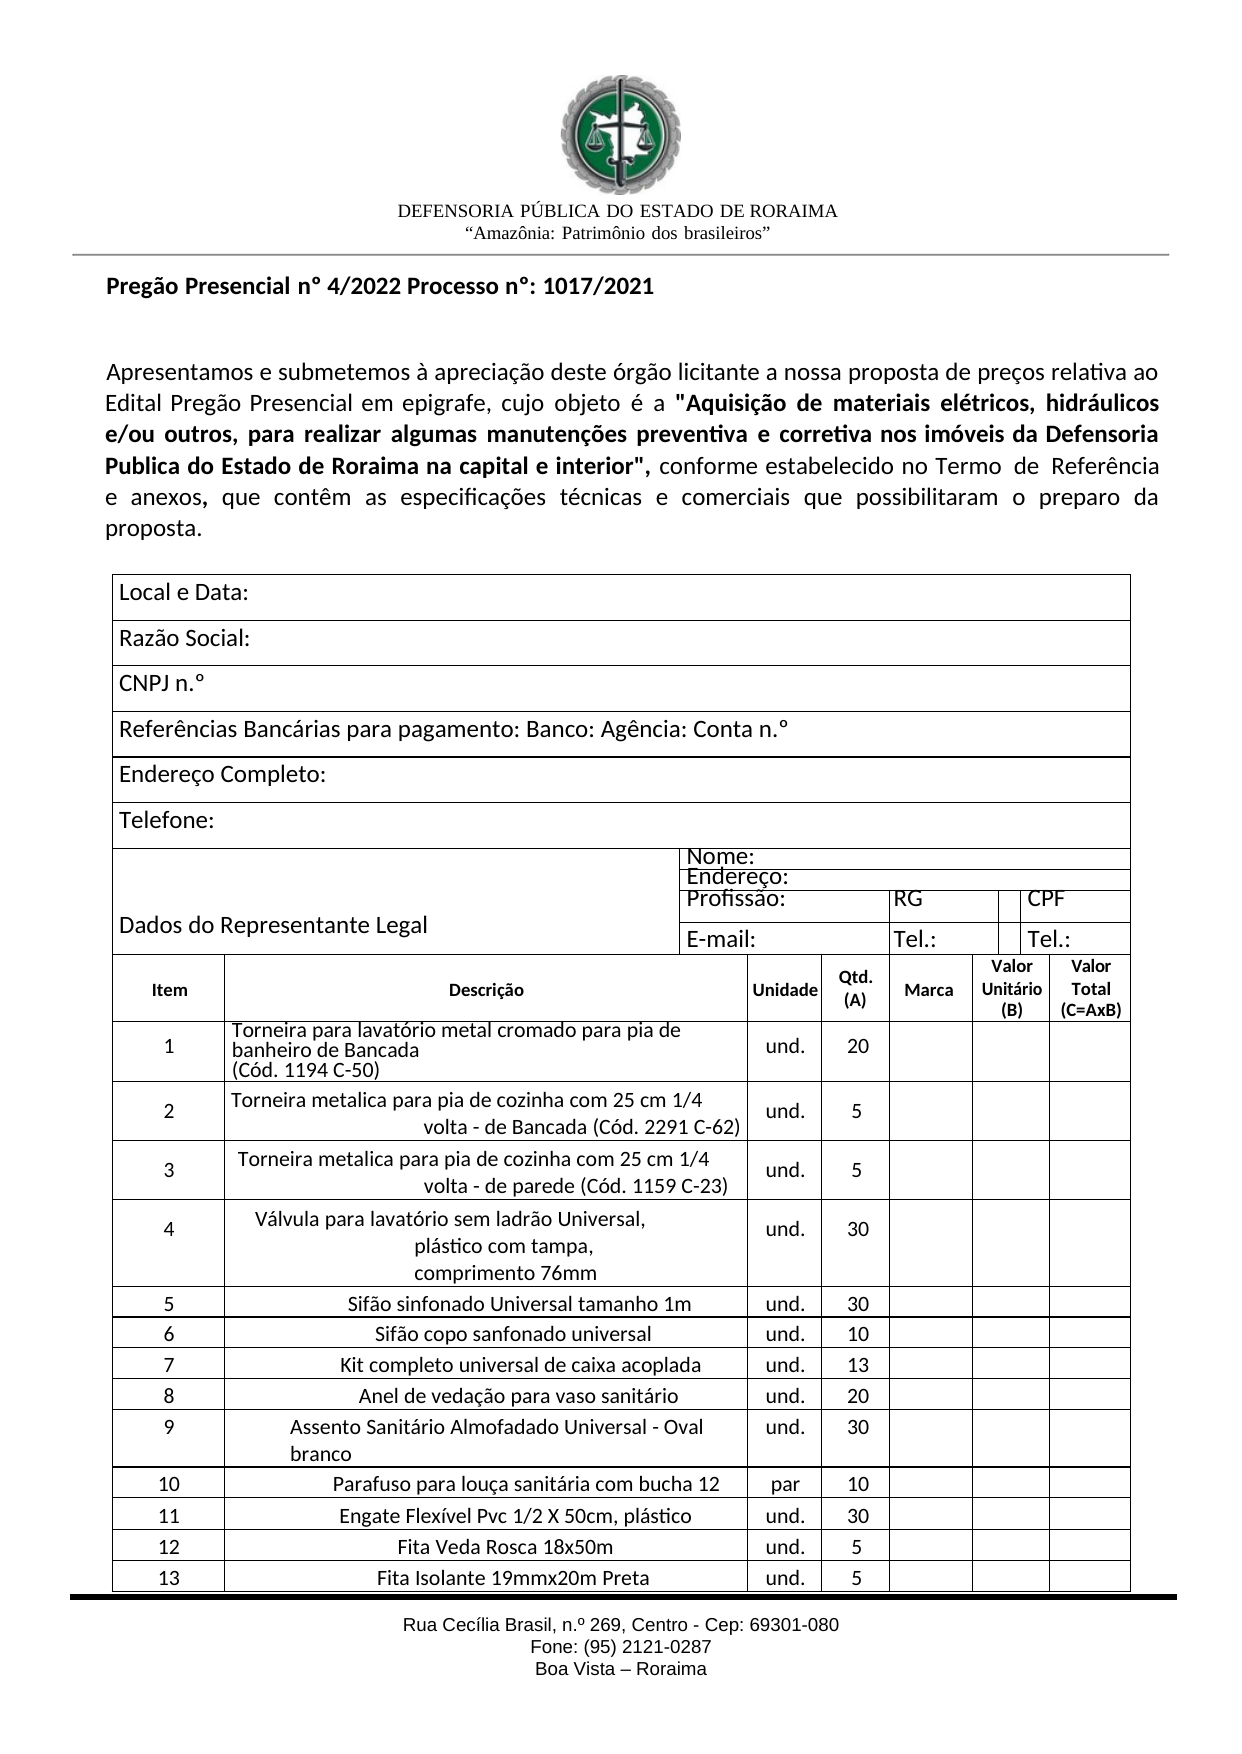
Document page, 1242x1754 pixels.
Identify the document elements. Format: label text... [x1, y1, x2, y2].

table_cell [890, 1082, 972, 1140]
table_cell [973, 1318, 1049, 1347]
table_cell 30 [822, 1287, 889, 1316]
table_cell 5 [822, 1082, 889, 1140]
table_cell [973, 1141, 1049, 1199]
table_cell Nome: [680, 849, 1130, 869]
picture [560, 75, 681, 195]
subtitle Pregão Presencial nº 4/2022 Processo nº: 1017/2021 [105, 270, 1183, 300]
table_cell 2 [113, 1082, 224, 1140]
table_cell und. [748, 1318, 821, 1347]
table_cell 20 [822, 1379, 889, 1409]
table_cell [890, 1200, 972, 1286]
table_cell 12 [113, 1530, 224, 1560]
table_cell 13 [822, 1348, 889, 1378]
table_cell Valor Unitário (B) [973, 955, 1049, 1021]
table_cell und. [748, 1141, 821, 1199]
table_cell [973, 1200, 1049, 1286]
table_cell Sifão sinfonado Universal tamanho 1m [225, 1287, 747, 1316]
table_cell [973, 1287, 1049, 1316]
table_cell [973, 1530, 1049, 1560]
table_cell CNPJ n.º [113, 666, 1130, 711]
table_cell Item [113, 955, 224, 1021]
table_cell [890, 1022, 972, 1081]
table_cell [1050, 1141, 1130, 1199]
table_cell 6 [113, 1318, 224, 1347]
table_cell [890, 1318, 972, 1347]
table_cell [1050, 1410, 1130, 1466]
table_cell Válvula para lavatório sem ladrão Universal, plástico com tampa, comprimento 76mm [225, 1200, 747, 1286]
table_cell [890, 1379, 972, 1409]
table_cell [1050, 1022, 1130, 1081]
table_cell [973, 1561, 1049, 1591]
table_cell [1050, 1498, 1130, 1529]
table_cell und. [748, 1348, 821, 1378]
table_cell [1050, 1561, 1130, 1591]
table_cell und. [748, 1379, 821, 1409]
table_cell Torneira metalica para pia de cozinha com 25 cm 1/4 volta - de Bancada (Cód. 2291 C-62) [225, 1082, 747, 1140]
table_cell Dados do Representante Legal [113, 849, 679, 953]
table_cell Profissão: [680, 891, 889, 922]
table_cell 5 [822, 1530, 889, 1560]
table_cell 5 [822, 1561, 889, 1591]
table_cell 9 [113, 1410, 224, 1466]
table_cell [1050, 1348, 1130, 1378]
table_cell Valor Total (C=AxB) [1050, 955, 1130, 1021]
table_cell 30 [822, 1410, 889, 1466]
table_cell [1050, 1200, 1130, 1286]
table_cell 4 [113, 1200, 224, 1286]
table_cell und. [748, 1022, 821, 1081]
table_cell Unidade [748, 955, 821, 1021]
table_cell [973, 1410, 1049, 1466]
table_cell [973, 1348, 1049, 1378]
table_cell 5 [113, 1287, 224, 1316]
table_cell Anel de vedação para vaso sanitário [225, 1379, 747, 1409]
table_cell [890, 1348, 972, 1378]
table_cell 11 [113, 1498, 224, 1529]
table_cell Tel.: [890, 923, 998, 953]
table_cell Qtd. (A) [822, 955, 889, 1021]
table_cell [890, 1410, 972, 1466]
table_cell [890, 1498, 972, 1529]
table_cell Razão Social: [113, 621, 1130, 665]
table_cell [973, 1082, 1049, 1140]
table_cell Torneira metalica para pia de cozinha com 25 cm 1/4 volta - de parede (Cód. 1159 C-23) [225, 1141, 747, 1199]
table_cell [973, 1379, 1049, 1409]
table_cell und. [748, 1082, 821, 1140]
table_cell Endereço Completo: [113, 758, 1130, 802]
table_cell [890, 1468, 972, 1497]
table_cell 5 [822, 1141, 889, 1199]
table_cell Fita Isolante 19mmx20m Preta [225, 1561, 747, 1591]
table_cell [1050, 1082, 1130, 1140]
table_cell und. [748, 1498, 821, 1529]
table_cell RG [890, 891, 998, 922]
table_cell CPF [1021, 891, 1130, 922]
table_cell 30 [822, 1498, 889, 1529]
table_cell [999, 891, 1020, 922]
table_cell Telefone: [113, 803, 1130, 847]
table_cell [1050, 1287, 1130, 1316]
table_cell und. [748, 1410, 821, 1466]
table_cell [1050, 1468, 1130, 1497]
table_cell Kit completo universal de caixa acoplada [225, 1348, 747, 1378]
table_cell 7 [113, 1348, 224, 1378]
table_cell und. [748, 1561, 821, 1591]
table_header Local e Data: [113, 575, 1130, 620]
table_cell [973, 1498, 1049, 1529]
table_cell Descrição [225, 955, 747, 1021]
table_cell Engate Flexível Pvc 1/2 X 50cm, plástico [225, 1498, 747, 1529]
table_cell und. [748, 1530, 821, 1560]
table_cell [1050, 1318, 1130, 1347]
table_cell Assento Sanitário Almofadado Universal - Oval branco [225, 1410, 747, 1466]
table_cell Fita Veda Rosca 18x50m [225, 1530, 747, 1560]
table_cell [973, 1468, 1049, 1497]
table_cell [1050, 1530, 1130, 1560]
table_cell E-mail: [680, 923, 889, 953]
table_cell 10 [822, 1318, 889, 1347]
table_cell [890, 1287, 972, 1316]
table_cell und. [748, 1200, 821, 1286]
table_cell 1 [113, 1022, 224, 1081]
table_cell Parafuso para louça sanitária com bucha 12 [225, 1468, 747, 1497]
table_cell und. [748, 1287, 821, 1316]
table_cell 10 [113, 1468, 224, 1497]
table_cell [890, 1561, 972, 1591]
table_cell [890, 1141, 972, 1199]
table_cell 10 [822, 1468, 889, 1497]
table_cell Endereço: [680, 870, 1130, 890]
table_cell 30 [822, 1200, 889, 1286]
table_cell Sifão copo sanfonado universal [225, 1318, 747, 1347]
table_cell Referências Bancárias para pagamento: Banco: Agência: Conta n.º [113, 712, 1130, 756]
table_cell [973, 1022, 1049, 1081]
table_cell Torneira para lavatório metal cromado para pia de banheiro de Bancada (Cód. 1194 C-50) [225, 1022, 747, 1081]
table_cell [999, 923, 1020, 953]
table_cell Marca [890, 955, 972, 1021]
table_cell 8 [113, 1379, 224, 1409]
table_cell 13 [113, 1561, 224, 1591]
table_cell [1050, 1379, 1130, 1409]
table_cell 20 [822, 1022, 889, 1081]
table_cell par [748, 1468, 821, 1497]
table_cell Tel.: [1021, 923, 1130, 953]
table_cell [890, 1530, 972, 1560]
table_cell 3 [113, 1141, 224, 1199]
text Apresentamos e submetemos à apreciação deste órgão licitante a nossa proposta de preços relativa ao Edital Pregão Presencial em epigrafe, cujo objeto é a "Aquisição de materiais elétricos, hidráulicos e/ou outros, para realizar algumas manutenções preventiva e corretiva nos imóveis da Defensoria Publica do Estado de Roraima na capital e interior", conforme estabelecido no Termo de Referência e anexos, que contêm as especificações técnicas e comerciais que possibilitaram o preparo da proposta. [105, 356, 1160, 543]
